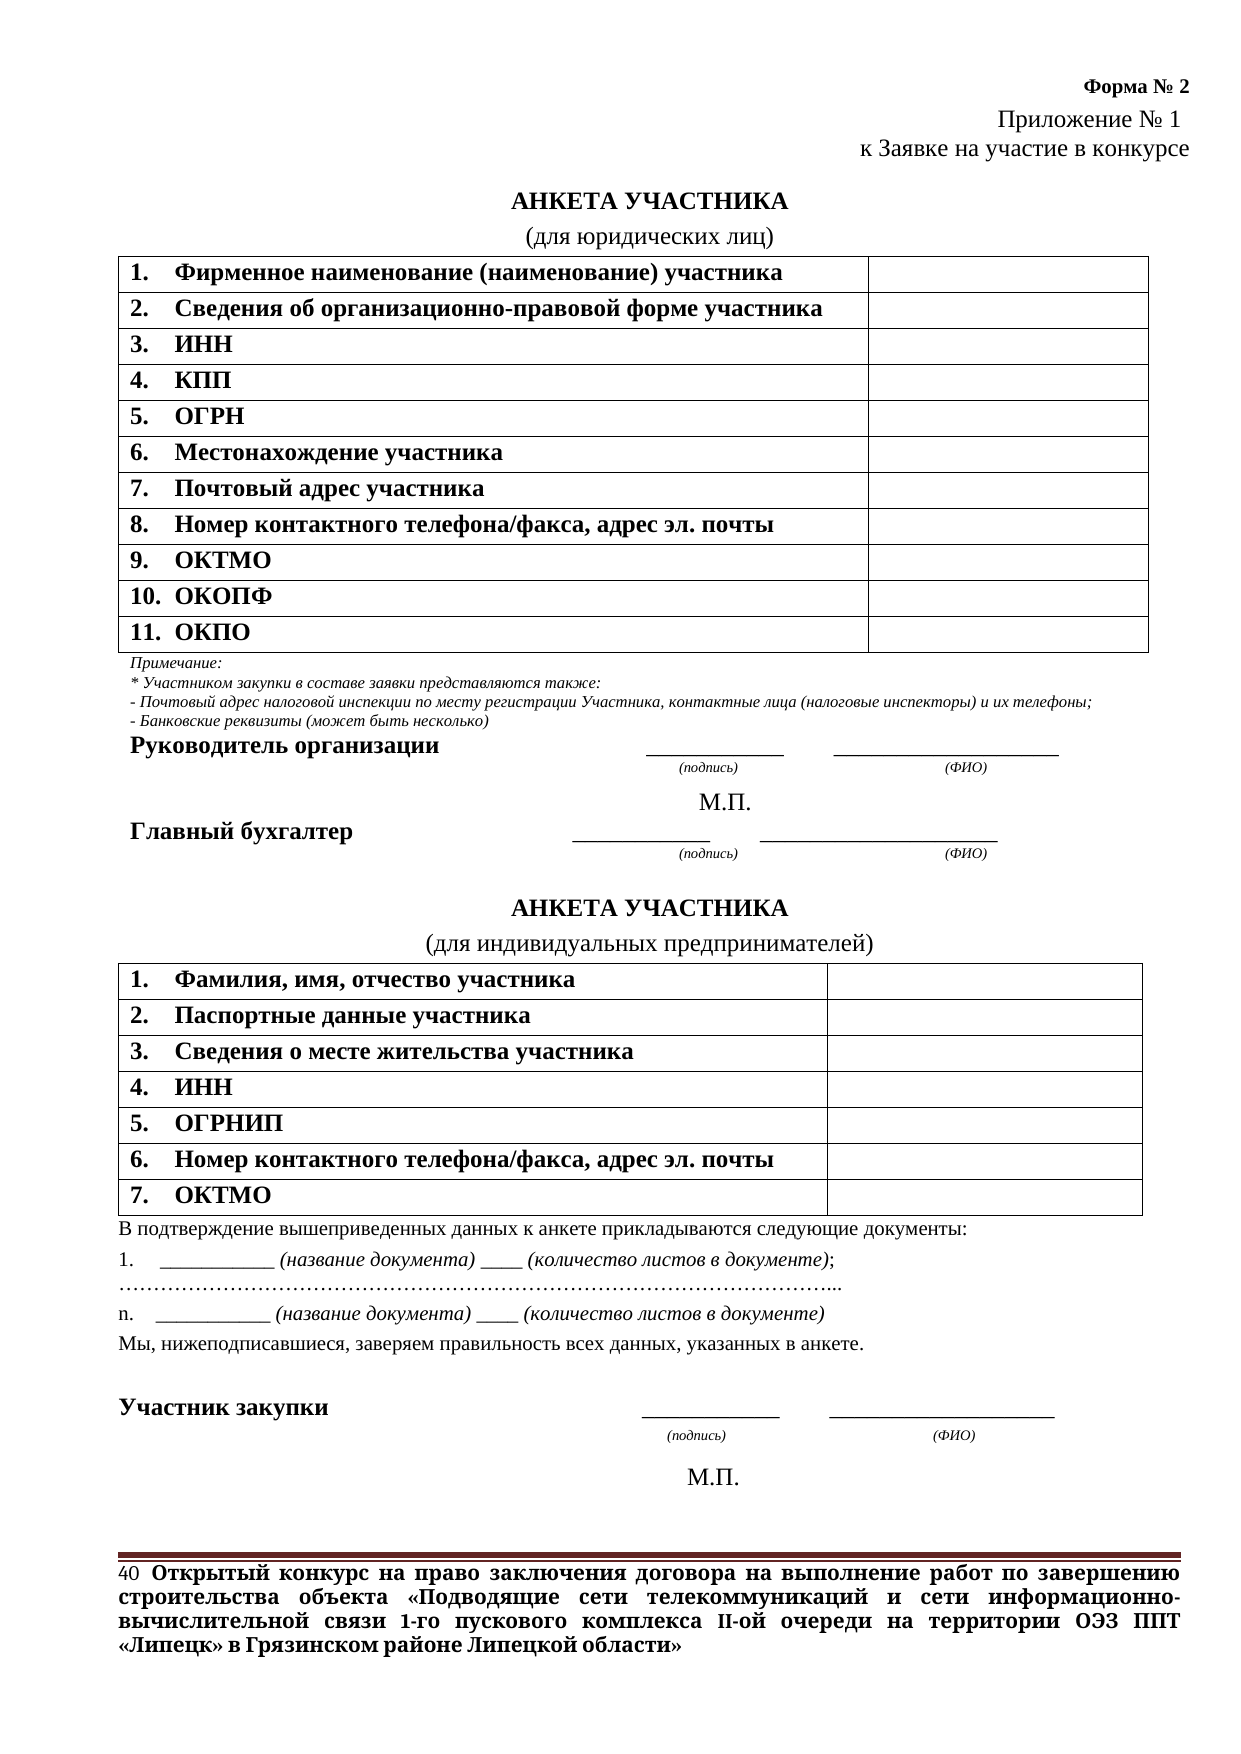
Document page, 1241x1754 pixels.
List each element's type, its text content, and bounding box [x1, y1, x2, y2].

table_cell [869, 329, 1148, 364]
text …………………………………………………………………………………………... [118, 1271, 1181, 1294]
text Приложение № 1 [782, 104, 1181, 133]
table_cell Номер контактного телефона/факса, адрес эл. почты [119, 509, 868, 544]
table_cell [828, 1036, 1142, 1071]
table_header [869, 257, 1148, 292]
table_cell Местонахождение участника [119, 437, 868, 472]
table_cell Примечание: * Участником закупки в составе заявки представляются также: - Почтовый адрес налоговой инспекции по месту регистрации Участника, контактные лица (налоговые инспекторы) и их телефоны; - Банковские реквизиты (может быть несколько) Руководитель организации ___________ __________________ (подпись) (ФИО) М.П. Главный бухгалтер ___________ ___________________ (подпись) (ФИО) [119, 653, 1149, 893]
table_cell [828, 1108, 1142, 1143]
table_cell [869, 293, 1148, 328]
text (подпись) (ФИО) [561, 1427, 1181, 1456]
table_cell ОКТМО [119, 1180, 827, 1215]
table_cell Почтовый адрес участника [119, 473, 868, 508]
table_cell ИНН [119, 1072, 827, 1107]
text М.П. [118, 1462, 1181, 1491]
list ___________ (название документа) ____ (количество листов в документе); [118, 1246, 1181, 1271]
table_cell [828, 1144, 1142, 1179]
table_cell ОКОПФ [119, 581, 868, 616]
table_cell [869, 581, 1148, 616]
table_cell Сведения о месте жительства участника [119, 1036, 827, 1071]
table_cell [869, 365, 1148, 400]
text В подтверждение вышеприведенных данных к анкете прикладываются следующие документы: [118, 1216, 1181, 1240]
text (для юридических лиц) [118, 221, 1181, 249]
table_cell [869, 473, 1148, 508]
text к Заявке на участие в конкурсе [782, 133, 1189, 162]
text (для индивидуальных предпринимателей) [118, 928, 1181, 957]
text Участник закупки ___________ __________________ [118, 1392, 1181, 1421]
table_cell ИНН [119, 329, 868, 364]
table_cell [869, 401, 1148, 436]
table_cell Паспортные данные участника [119, 1000, 827, 1035]
text АНКЕТА УЧАСТНИКА [118, 893, 1181, 922]
text Форма № 2 [929, 74, 1189, 98]
table_cell [869, 437, 1148, 472]
table_cell [828, 1000, 1142, 1035]
table_cell [869, 509, 1148, 544]
table_cell [828, 1072, 1142, 1107]
table_cell Сведения об организационно-правовой форме участника [119, 293, 868, 328]
table_cell [828, 1180, 1142, 1215]
text АНКЕТА УЧАСТНИКА [118, 186, 1181, 214]
table_cell КПП [119, 365, 868, 400]
table_cell ОКТМО [119, 545, 868, 580]
table_cell ОГРНИП [119, 1108, 827, 1143]
text Мы, нижеподписавшиеся, заверяем правильность всех данных, указанных в анкете. [118, 1331, 1181, 1355]
table_cell ОКПО [119, 617, 868, 652]
table_header [828, 964, 1142, 999]
table_header Фамилия, имя, отчество участника [119, 964, 827, 999]
table_cell [869, 545, 1148, 580]
table_cell ОГРН [119, 401, 868, 436]
text n. ___________ (название документа) ____ (количество листов в документе) [118, 1301, 1181, 1325]
table_header Фирменное наименование (наименование) участника [119, 257, 868, 292]
table_cell [869, 617, 1148, 652]
table_cell Номер контактного телефона/факса, адрес эл. почты [119, 1144, 827, 1179]
